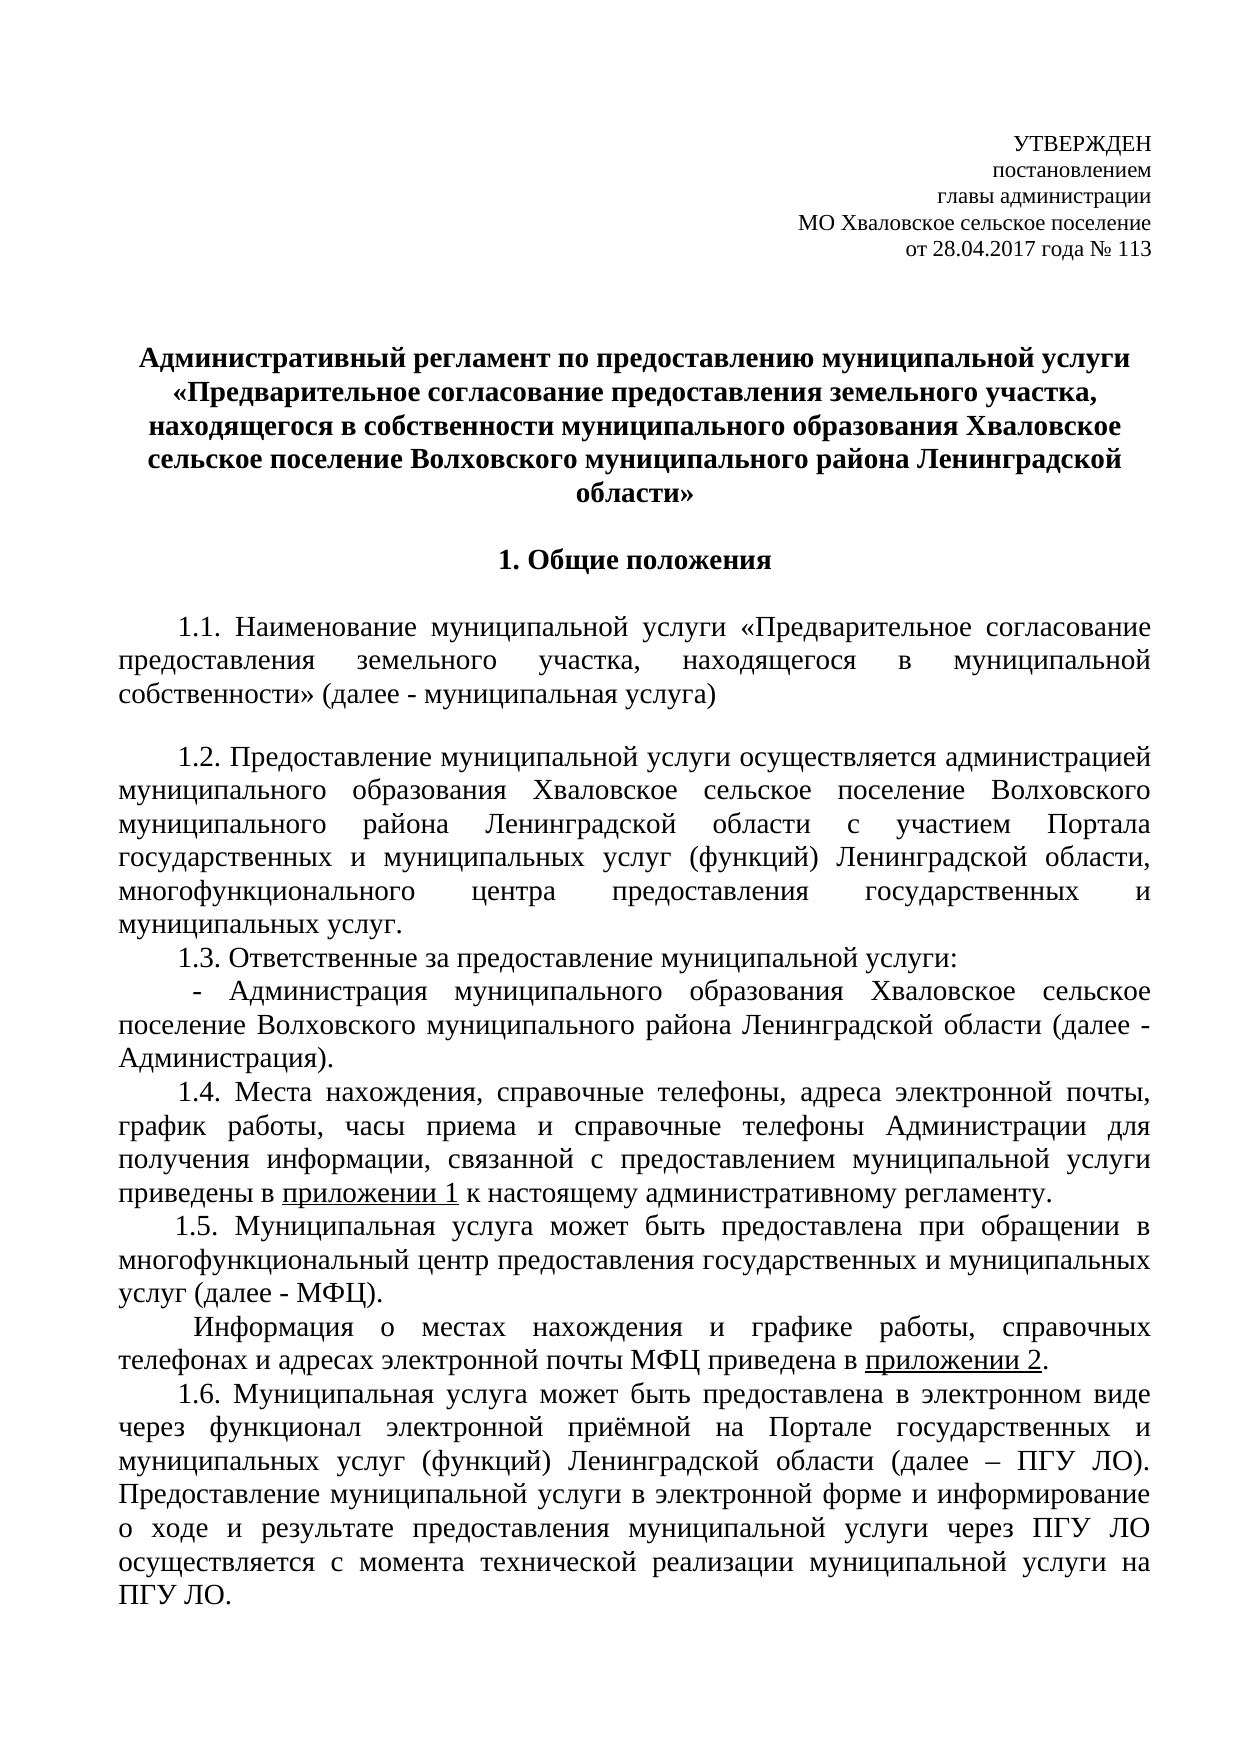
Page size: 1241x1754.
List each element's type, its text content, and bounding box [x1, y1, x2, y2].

text 1.2. Предоставление муниципальной услуги осуществляется администрацией муниципального образования Хваловское сельское поселение Волховского муниципального района Ленинградской области с участием Портала государственных и муниципальных услуг (функций) Ленинградской области, многофункционального центра предоставления государственных и муниципальных услуг. [118, 739, 1152, 940]
text 1. Общие положения [118, 542, 1152, 575]
text 1.3. Ответственные за предоставление муниципальной услуги: [118, 940, 1152, 973]
title УТВЕРЖДЕН [118, 130, 1152, 156]
title главы администрации [118, 182, 1152, 209]
text Информация о местах нахождения и графике работы, справочных телефонах и адресах электронной почты МФЦ приведена в приложении 2. [118, 1309, 1152, 1376]
text 1.1. Наименование муниципальной услуги «Предварительное согласование предоставления земельного участка, находящегося в муниципальной собственности» (далее - муниципальная услуга) [118, 609, 1152, 709]
title Административный регламент по предоставлению муниципальной услуги «Предварительное согласование предоставления земельного участка, находящегося в собственности муниципального образования Хваловское сельское поселение Волховского муниципального района Ленинградской области» [118, 341, 1152, 508]
title постановлением [118, 156, 1152, 182]
title от 28.04.2017 года № 113 [118, 235, 1152, 262]
text - Администрация муниципального образования Хваловское сельское поселение Волховского муниципального района Ленинградской области (далее - Администрация). [118, 973, 1152, 1074]
text 1.6. Муниципальная услуга может быть предоставлена в электронном виде через функционал электронной приёмной на Портале государственных и муниципальных услуг (функций) Ленинградской области (далее – ПГУ ЛО). Предоставление муниципальной услуги в электронной форме и информирование о ходе и результате предоставления муниципальной услуги через ПГУ ЛО осуществляется с момента технической реализации муниципальной услуги на ПГУ ЛО. [118, 1376, 1152, 1611]
title МО Хваловское сельское поселение [118, 209, 1152, 235]
text 1.5. Муниципальная услуга может быть предоставлена при обращении в многофункциональный центр предоставления государственных и муниципальных услуг (далее - МФЦ). [118, 1208, 1152, 1309]
text 1.4. Места нахождения, справочные телефоны, адреса электронной почты, график работы, часы приема и справочные телефоны Администрации для получения информации, связанной с предоставлением муниципальной услуги приведены в приложении 1 к настоящему административному регламенту. [118, 1074, 1152, 1208]
